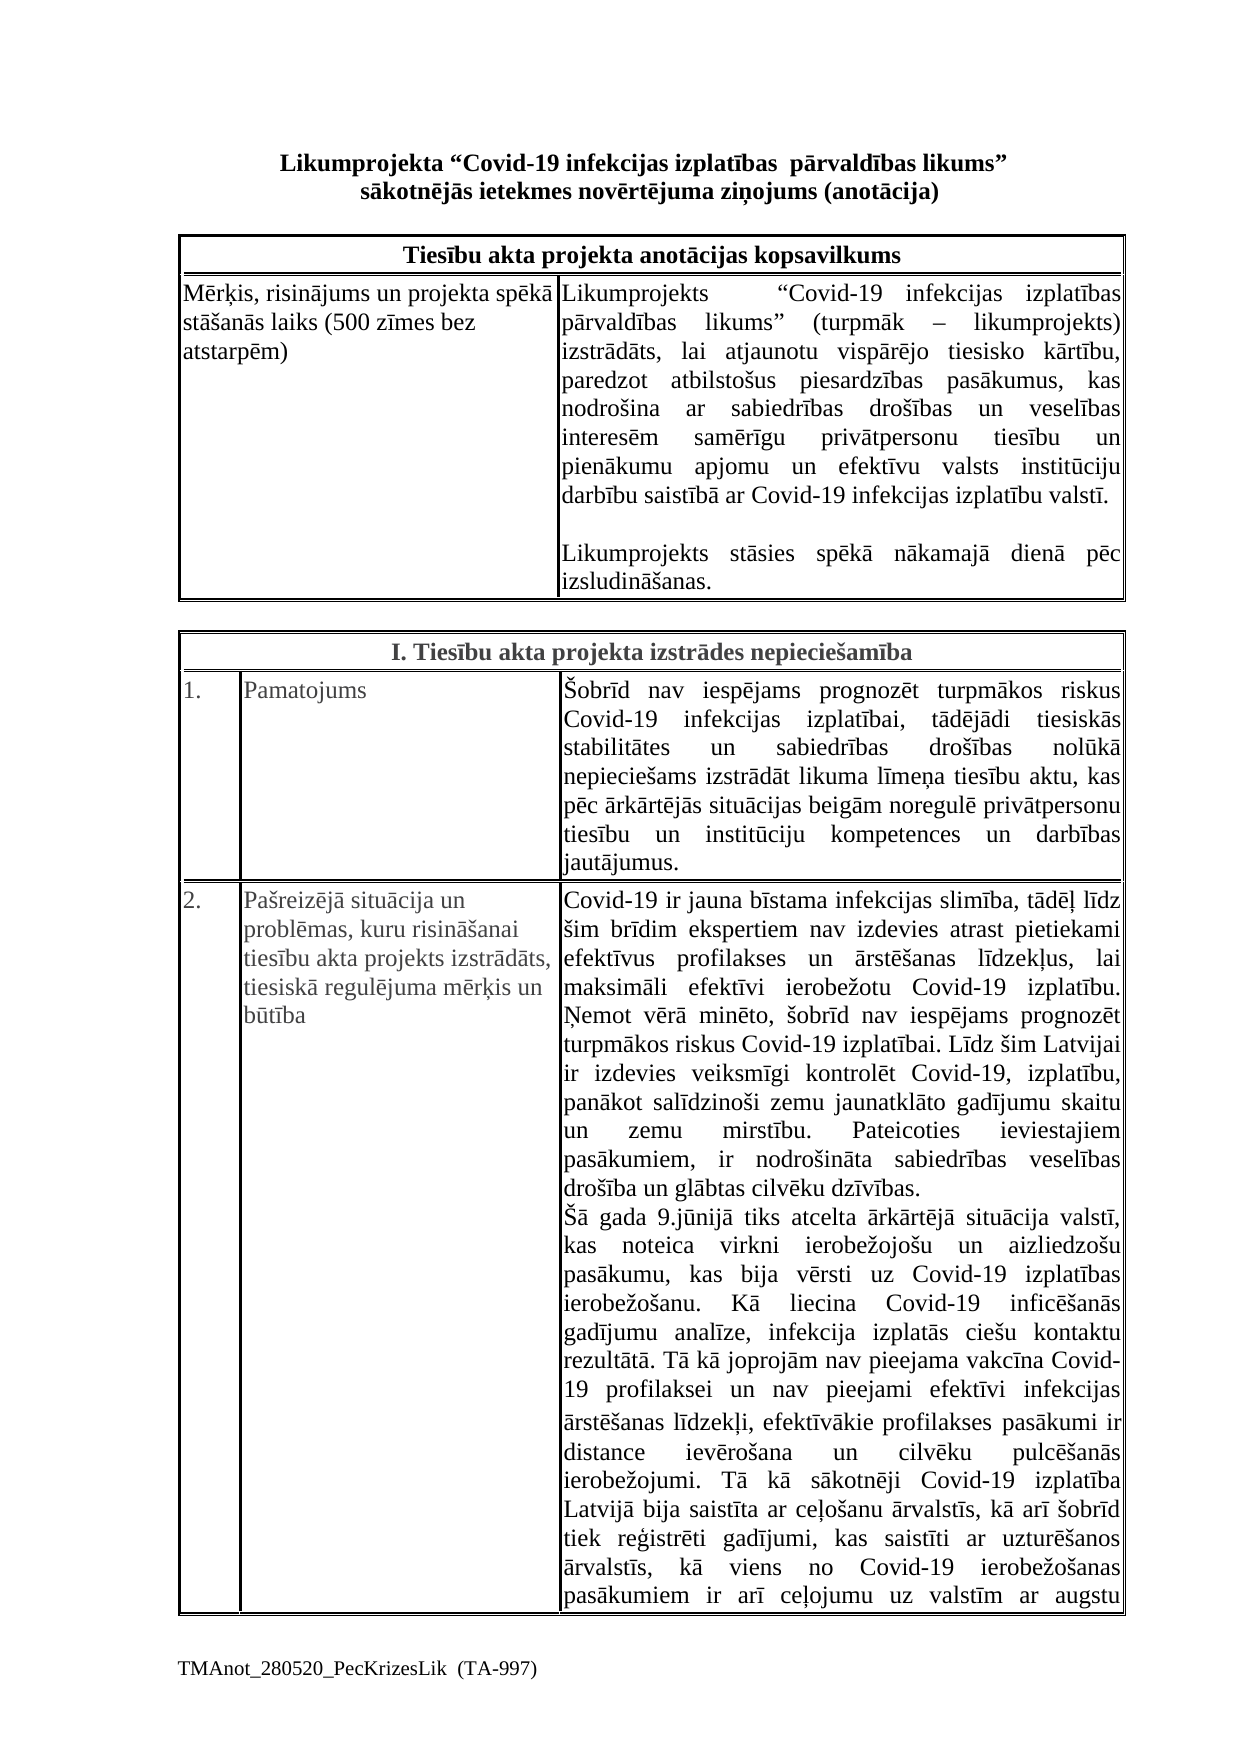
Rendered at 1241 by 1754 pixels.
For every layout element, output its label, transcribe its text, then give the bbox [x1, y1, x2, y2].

table_header I. Tiesību akta projekta izstrādes nepieciešamība [181, 634, 1123, 668]
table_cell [240, 883, 560, 1612]
table_cell 2. [181, 879, 240, 1612]
table_header Tiesību akta projekta anotācijas kopsavilkums [181, 237, 1123, 272]
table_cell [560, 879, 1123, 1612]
table_cell Pamatojums [242, 672, 559, 879]
table_cell 1. [181, 669, 239, 879]
table_cell Likumprojekts (turpmāk – likumprojekts) izstrādāts, lai atjaunotu vispārējo tiesisko kārtību, paredzot atbilstošus piesardzības pasākumus, kas nodrošina ar sabiedrības drošības un veselības interesēm samērīgu privātpersonu tiesību un pienākumu apjomu un efektīvu valsts institūciju darbību saistībā ar Covid-19 infekcijas izplatību valstī. Likumprojekts stāsies spēkā nākamajā dienā pēc izsludināšanas. [558, 272, 1123, 598]
text sākotnējās ietekmes novērtējuma ziņojums (anotācija) [177, 148, 1122, 205]
table_cell Šobrīd nav iespējams prognozēt turpmākos riskus Covid-19 infekcijas izplatībai, tādējādi tiesiskās stabilitātes un sabiedrības drošības nolūkā nepieciešams izstrādāt likuma līmeņa tiesību aktu, kas pēc ārkārtējās situācijas beigām noregulē privātpersonu tiesību un institūciju kompetences un darbības jautājumus. [562, 669, 1123, 879]
table_cell Mērķis, risinājums un projekta spēkā stāšanās laiks (500 zīmes bez atstarpēm) [181, 272, 558, 598]
